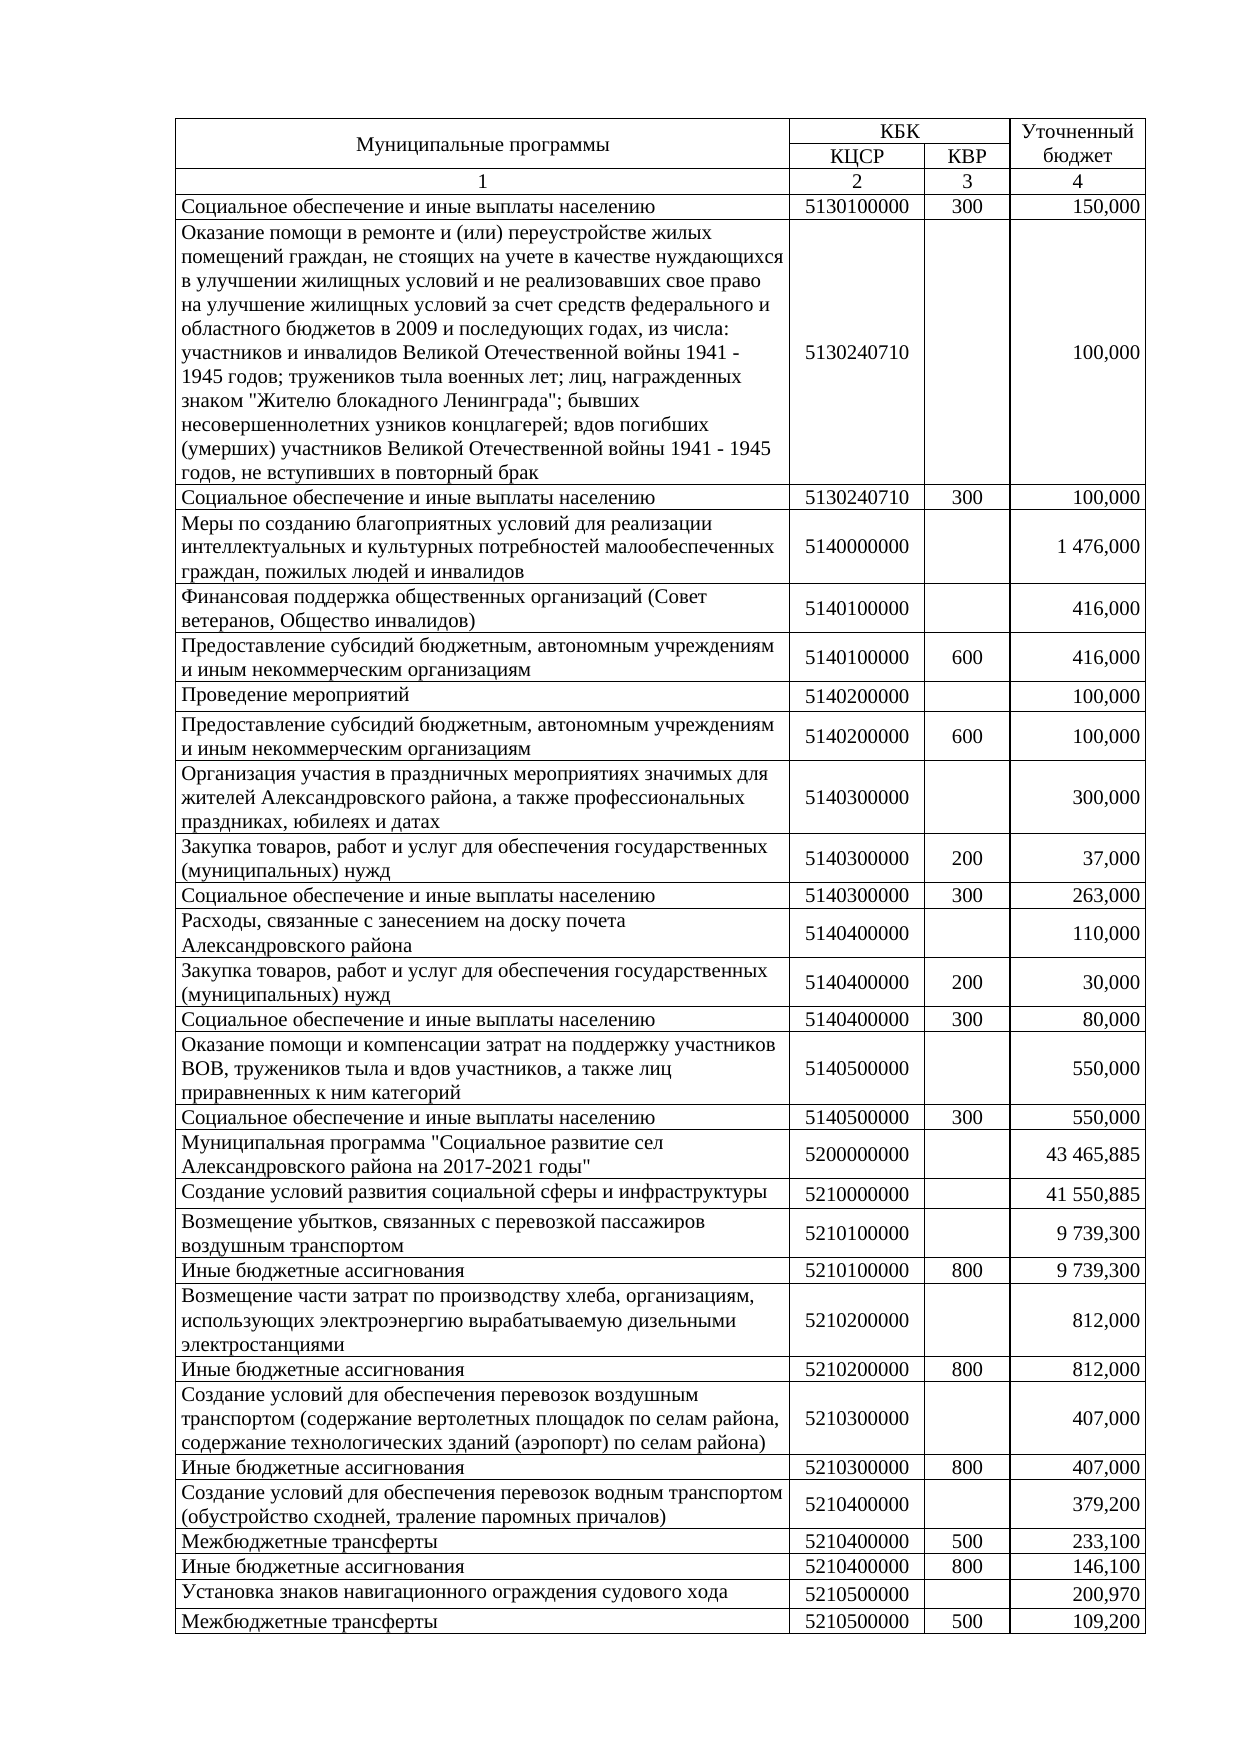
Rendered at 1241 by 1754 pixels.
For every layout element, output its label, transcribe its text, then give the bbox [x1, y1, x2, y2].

table_cell 233,100 [1011, 1529, 1145, 1553]
table_cell 2 [790, 169, 924, 193]
table_cell 41 550,885 [1011, 1179, 1145, 1208]
table_cell 43 465,885 [1011, 1130, 1145, 1178]
table_cell 5140400000 [790, 909, 924, 957]
table_cell 5130240710 [790, 485, 924, 509]
table_cell 5210000000 [790, 1179, 924, 1208]
table_cell 100,000 [1011, 712, 1145, 760]
table_cell 5210300000 [790, 1382, 924, 1454]
table_cell 200,970 [1011, 1580, 1145, 1608]
table_cell Социальное обеспечение и иные выплаты населению [176, 883, 789, 907]
table_cell 800 [925, 1357, 1009, 1381]
table_cell 812,000 [1011, 1284, 1145, 1356]
table_cell [925, 1179, 1009, 1208]
table_cell 1 [176, 169, 789, 193]
table_cell 1 476,000 [1011, 510, 1145, 583]
table_cell 5130240710 [790, 220, 924, 484]
table_cell [925, 584, 1009, 632]
table_cell 600 [925, 633, 1009, 681]
table_cell Расходы, связанные с занесением на доску почета Александровского района [176, 909, 789, 957]
table_cell 100,000 [1011, 682, 1145, 711]
table_cell Социальное обеспечение и иные выплаты населению [176, 485, 789, 509]
table_cell [925, 761, 1009, 833]
table_cell Финансовая поддержка общественных организаций (Совет ветеранов, Общество инвалидов) [176, 584, 789, 632]
table_cell 812,000 [1011, 1357, 1145, 1381]
table_cell Создание условий для обеспечения перевозок водным транспортом (обустройство сходней, траление паромных причалов) [176, 1480, 789, 1528]
table_cell Социальное обеспечение и иные выплаты населению [176, 1007, 789, 1031]
table_cell 300 [925, 1105, 1009, 1129]
table_cell 300 [925, 1007, 1009, 1031]
table_cell Иные бюджетные ассигнования [176, 1554, 789, 1578]
table_cell 100,000 [1011, 485, 1145, 509]
table_cell 150,000 [1011, 195, 1145, 218]
table_cell Иные бюджетные ассигнования [176, 1258, 789, 1282]
table_cell Предоставление субсидий бюджетным, автономным учреждениям и иным некоммерческим организациям [176, 633, 789, 681]
table_cell Оказание помощи и компенсации затрат на поддержку участников ВОВ, тружеников тыла и вдов участников, а также лиц приравненных к ним категорий [176, 1032, 789, 1104]
table_cell Межбюджетные трансферты [176, 1609, 789, 1633]
table_cell 5210300000 [790, 1455, 924, 1479]
table_cell Закупка товаров, работ и услуг для обеспечения государственных (муниципальных) нужд [176, 958, 789, 1006]
table_cell 3 [925, 169, 1009, 193]
table_cell Социальное обеспечение и иные выплаты населению [176, 1105, 789, 1129]
table_cell 5140000000 [790, 510, 924, 583]
table_cell 600 [925, 712, 1009, 760]
table_cell [925, 682, 1009, 711]
table_cell 5200000000 [790, 1130, 924, 1178]
table_cell [925, 909, 1009, 957]
table_cell 37,000 [1011, 834, 1145, 882]
table_cell 5140300000 [790, 883, 924, 907]
table_cell 9 739,300 [1011, 1209, 1145, 1257]
table_cell 379,200 [1011, 1480, 1145, 1528]
table_cell 5210400000 [790, 1554, 924, 1578]
table_cell [925, 220, 1009, 484]
table_cell Оказание помощи в ремонте и (или) переустройстве жилых помещений граждан, не стоящих на учете в качестве нуждающихся в улучшении жилищных условий и не реализовавших свое право на улучшение жилищных условий за счет средств федерального и областного бюджетов в 2009 и последующих годах, из числа: участников и инвалидов Великой Отечественной войны 1941 - 1945 годов; тружеников тыла военных лет; лиц, награжденных знаком "Жителю блокадного Ленинграда"; бывших несовершеннолетних узников концлагерей; вдов погибших (умерших) участников Великой Отечественной войны 1941 - 1945 годов, не вступивших в повторный брак [176, 220, 789, 484]
table_cell Возмещение убытков, связанных с перевозкой пассажиров воздушным транспортом [176, 1209, 789, 1257]
table_cell 5140200000 [790, 682, 924, 711]
table_cell 5210100000 [790, 1258, 924, 1282]
table_cell 500 [925, 1529, 1009, 1553]
table_cell 200 [925, 834, 1009, 882]
table_cell 200 [925, 958, 1009, 1006]
table_cell 300 [925, 485, 1009, 509]
table_cell 5210100000 [790, 1209, 924, 1257]
table_cell 5140200000 [790, 712, 924, 760]
table_cell 100,000 [1011, 220, 1145, 484]
table_header Уточненный бюджет 2019г. [1011, 119, 1145, 168]
table_cell 550,000 [1011, 1032, 1145, 1104]
table_cell 5210200000 [790, 1284, 924, 1356]
table_cell 5210500000 [790, 1609, 924, 1633]
table_cell Иные бюджетные ассигнования [176, 1455, 789, 1479]
table_cell 550,000 [1011, 1105, 1145, 1129]
table_cell 9 739,300 [1011, 1258, 1145, 1282]
table_cell 5210200000 [790, 1357, 924, 1381]
table_cell 5140300000 [790, 834, 924, 882]
table_cell 5140100000 [790, 633, 924, 681]
table_cell [925, 1032, 1009, 1104]
table_cell Создание условий для обеспечения перевозок воздушным транспортом (содержание вертолетных площадок по селам района, содержание технологических зданий (аэропорт) по селам района) [176, 1382, 789, 1454]
table_cell [925, 1284, 1009, 1356]
table_cell Установка знаков навигационного ограждения судового хода [176, 1580, 789, 1608]
table_cell 5130100000 [790, 195, 924, 218]
table_cell [925, 1130, 1009, 1178]
table_cell 800 [925, 1455, 1009, 1479]
table_cell Возмещение части затрат по производству хлеба, организациям, использующих электроэнергию вырабатываемую дизельными электростанциями [176, 1284, 789, 1356]
table_cell 110,000 [1011, 909, 1145, 957]
table_cell [925, 1480, 1009, 1528]
table_header Муниципальные программы [176, 119, 789, 168]
table_cell Организация участия в праздничных мероприятиях значимых для жителей Александровского района, а также профессиональных праздниках, юбилеях и датах [176, 761, 789, 833]
table_cell 5140400000 [790, 958, 924, 1006]
table_cell 300 [925, 883, 1009, 907]
table_cell 4 [1011, 169, 1145, 193]
table_cell 30,000 [1011, 958, 1145, 1006]
table_cell [925, 1382, 1009, 1454]
table_cell 5210400000 [790, 1529, 924, 1553]
table_cell 300 [925, 195, 1009, 218]
table_cell Создание условий развития социальной сферы и инфраструктуры [176, 1179, 789, 1208]
table_header КБК [790, 119, 1009, 143]
table_cell Социальное обеспечение и иные выплаты населению [176, 195, 789, 218]
table_cell КЦСР [790, 144, 924, 168]
table_cell 5140500000 [790, 1105, 924, 1129]
table_cell КВР [925, 144, 1009, 168]
table_cell 416,000 [1011, 584, 1145, 632]
table_cell Иные бюджетные ассигнования [176, 1357, 789, 1381]
table_cell 5140100000 [790, 584, 924, 632]
table_cell [925, 510, 1009, 583]
table_cell 416,000 [1011, 633, 1145, 681]
table_cell 800 [925, 1554, 1009, 1578]
table_cell 800 [925, 1258, 1009, 1282]
table_cell 146,100 [1011, 1554, 1145, 1578]
table_cell Закупка товаров, работ и услуг для обеспечения государственных (муниципальных) нужд [176, 834, 789, 882]
table_cell 500 [925, 1609, 1009, 1633]
table_cell 407,000 [1011, 1455, 1145, 1479]
table_cell 5140500000 [790, 1032, 924, 1104]
table_cell Меры по созданию благоприятных условий для реализации интеллектуальных и культурных потребностей малообеспеченных граждан, пожилых людей и инвалидов [176, 510, 789, 583]
table_cell Межбюджетные трансферты [176, 1529, 789, 1553]
table_cell 300,000 [1011, 761, 1145, 833]
table_cell 5210500000 [790, 1580, 924, 1608]
table_cell Предоставление субсидий бюджетным, автономным учреждениям и иным некоммерческим организациям [176, 712, 789, 760]
table_cell Проведение мероприятий [176, 682, 789, 711]
table_cell Муниципальная программа "Социальное развитие сел Александровского района на 2017-2021 годы" [176, 1130, 789, 1178]
table_cell 263,000 [1011, 883, 1145, 907]
table_cell 109,200 [1011, 1609, 1145, 1633]
table_cell 5210400000 [790, 1480, 924, 1528]
table_cell 407,000 [1011, 1382, 1145, 1454]
table_cell [925, 1209, 1009, 1257]
table_cell 5140300000 [790, 761, 924, 833]
table_cell 5140400000 [790, 1007, 924, 1031]
table_cell 80,000 [1011, 1007, 1145, 1031]
table_cell [925, 1580, 1009, 1608]
